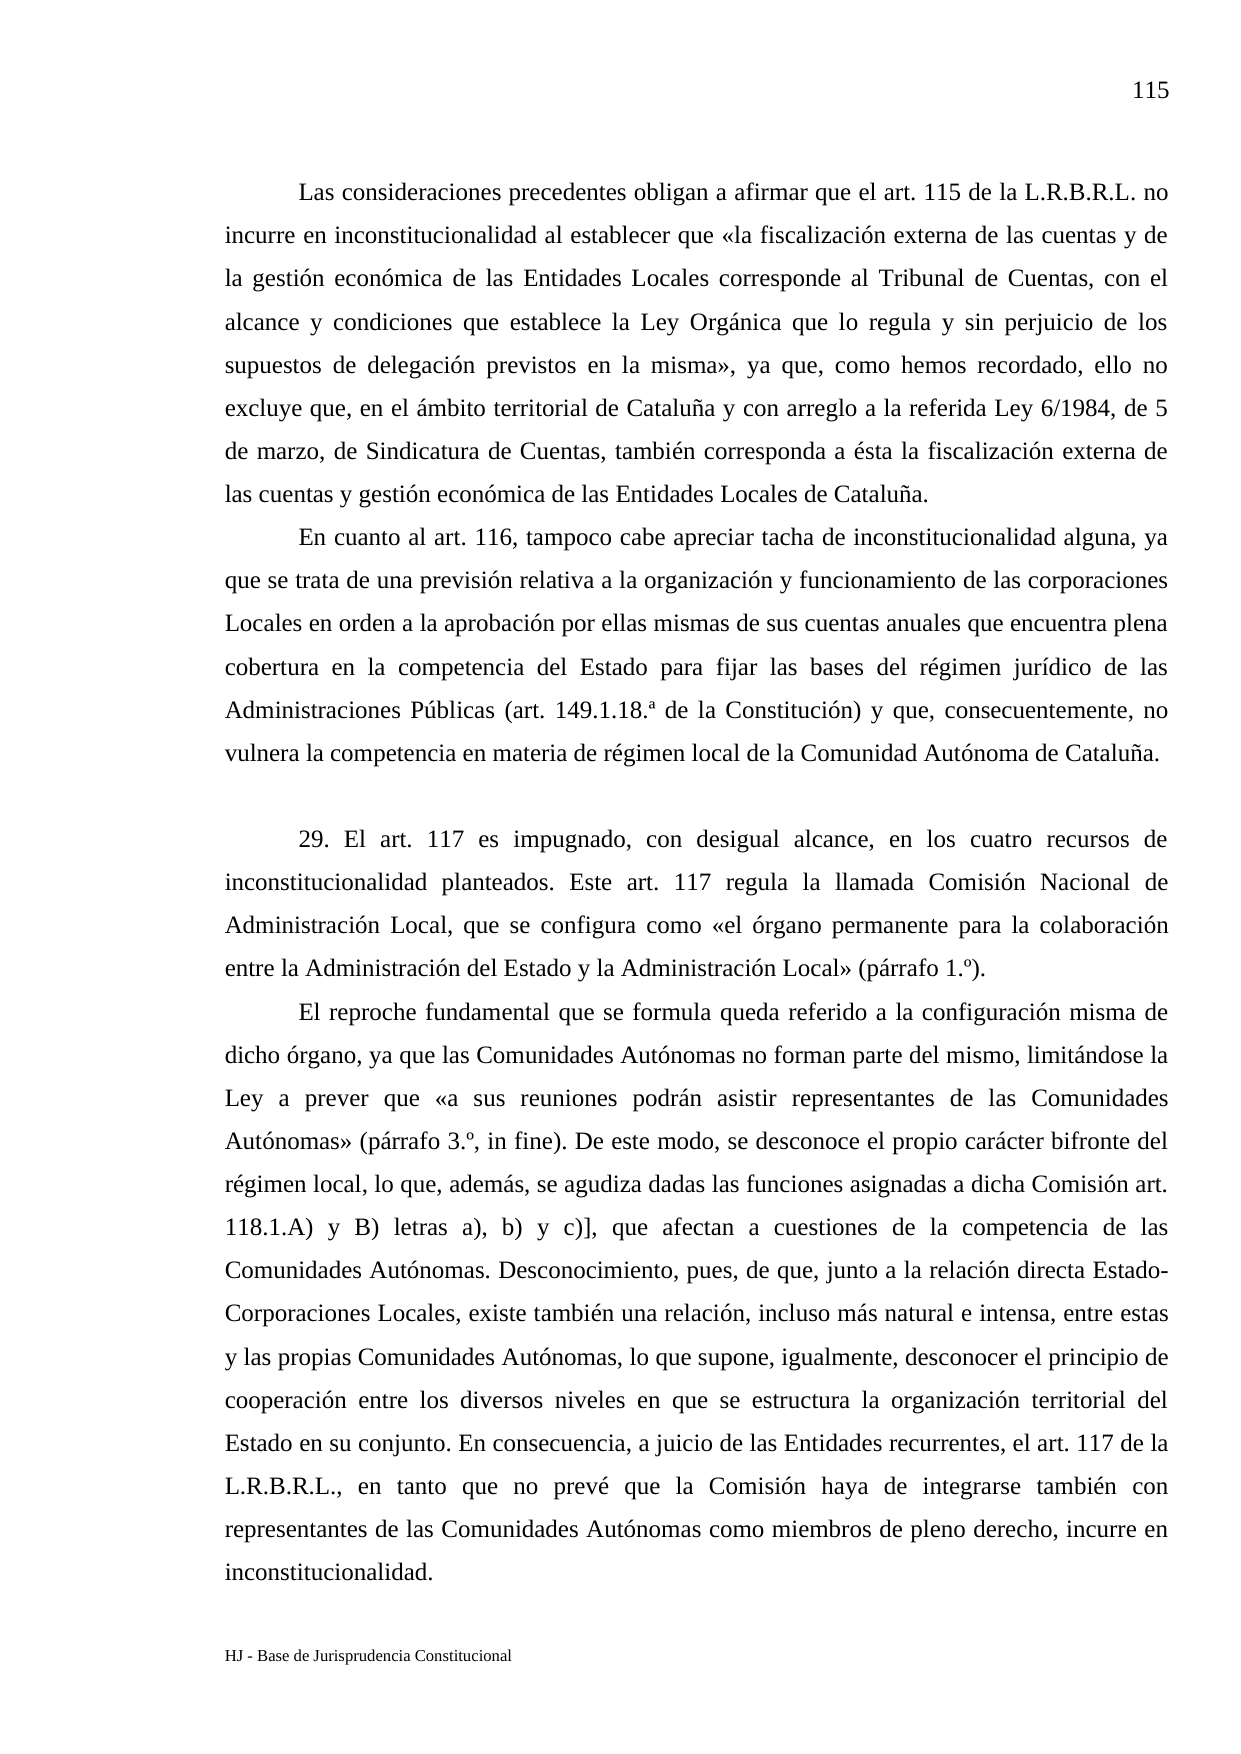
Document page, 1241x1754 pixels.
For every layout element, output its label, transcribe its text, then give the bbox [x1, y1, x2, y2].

text El reproche fundamental que se formula queda referido a la configuración misma de dicho órgano, ya que las Comunidades Autónomas no forman parte del mismo, limitándose la Ley a prever que «a sus reuniones podrán asistir representantes de las Comunidades Autónomas» (párrafo 3.º, in fine). De este modo, se desconoce el propio carácter bifronte del régimen local, lo que, además, se agudiza dadas las funciones asignadas a dicha Comisión art. 118.1.A) y B) letras a), b) y c)], que afectan a cuestiones de la competencia de las Comunidades Autónomas. Desconocimiento, pues, de que, junto a la relación directa Estado-Corporaciones Locales, existe también una relación, incluso más natural e intensa, entre estas y las propias Comunidades Autónomas, lo que supone, igualmente, desconocer el principio de cooperación entre los diversos niveles en que se estructura la organización territorial del Estado en su conjunto. En consecuencia, a juicio de las Entidades recurrentes, el art. 117 de la L.R.B.R.L., en tanto que no prevé que la Comisión haya de integrarse también con representantes de las Comunidades Autónomas como miembros de pleno derecho, incurre en inconstitucionalidad. [224, 997, 1169, 1586]
text En cuanto al art. 116, tampoco cabe apreciar tacha de inconstitucionalidad alguna, ya que se trata de una previsión relativa a la organización y funcionamiento de las corporaciones Locales en orden a la aprobación por ellas mismas de sus cuentas anuales que encuentra plena cobertura en la competencia del Estado para fijar las bases del régimen jurídico de las Administraciones Públicas (art. 149.1.18.ª de la Constitución) y que, consecuentemente, no vulnera la competencia en materia de régimen local de la Comunidad Autónoma de Cataluña. [224, 522, 1169, 767]
text 29. El art. 117 es impugnado, con desigual alcance, en los cuatro recursos de inconstitucionalidad planteados. Este art. 117 regula la llamada Comisión Nacional de Administración Local, que se configura como «el órgano permanente para la colaboración entre la Administración del Estado y la Administración Local» (párrafo 1.º). [224, 824, 1169, 982]
text Las consideraciones precedentes obligan a afirmar que el art. 115 de la L.R.B.R.L. no incurre en inconstitucionalidad al establecer que «la fiscalización externa de las cuentas y de la gestión económica de las Entidades Locales corresponde al Tribunal de Cuentas, con el alcance y condiciones que establece la Ley Orgánica que lo regula y sin perjuicio de los supuestos de delegación previstos en la misma», ya que, como hemos recordado, ello no excluye que, en el ámbito territorial de Cataluña y con arreglo a la referida Ley 6/1984, de 5 de marzo, de Sindicatura de Cuentas, también corresponda a ésta la fiscalización externa de las cuentas y gestión económica de las Entidades Locales de Cataluña. [224, 177, 1169, 508]
